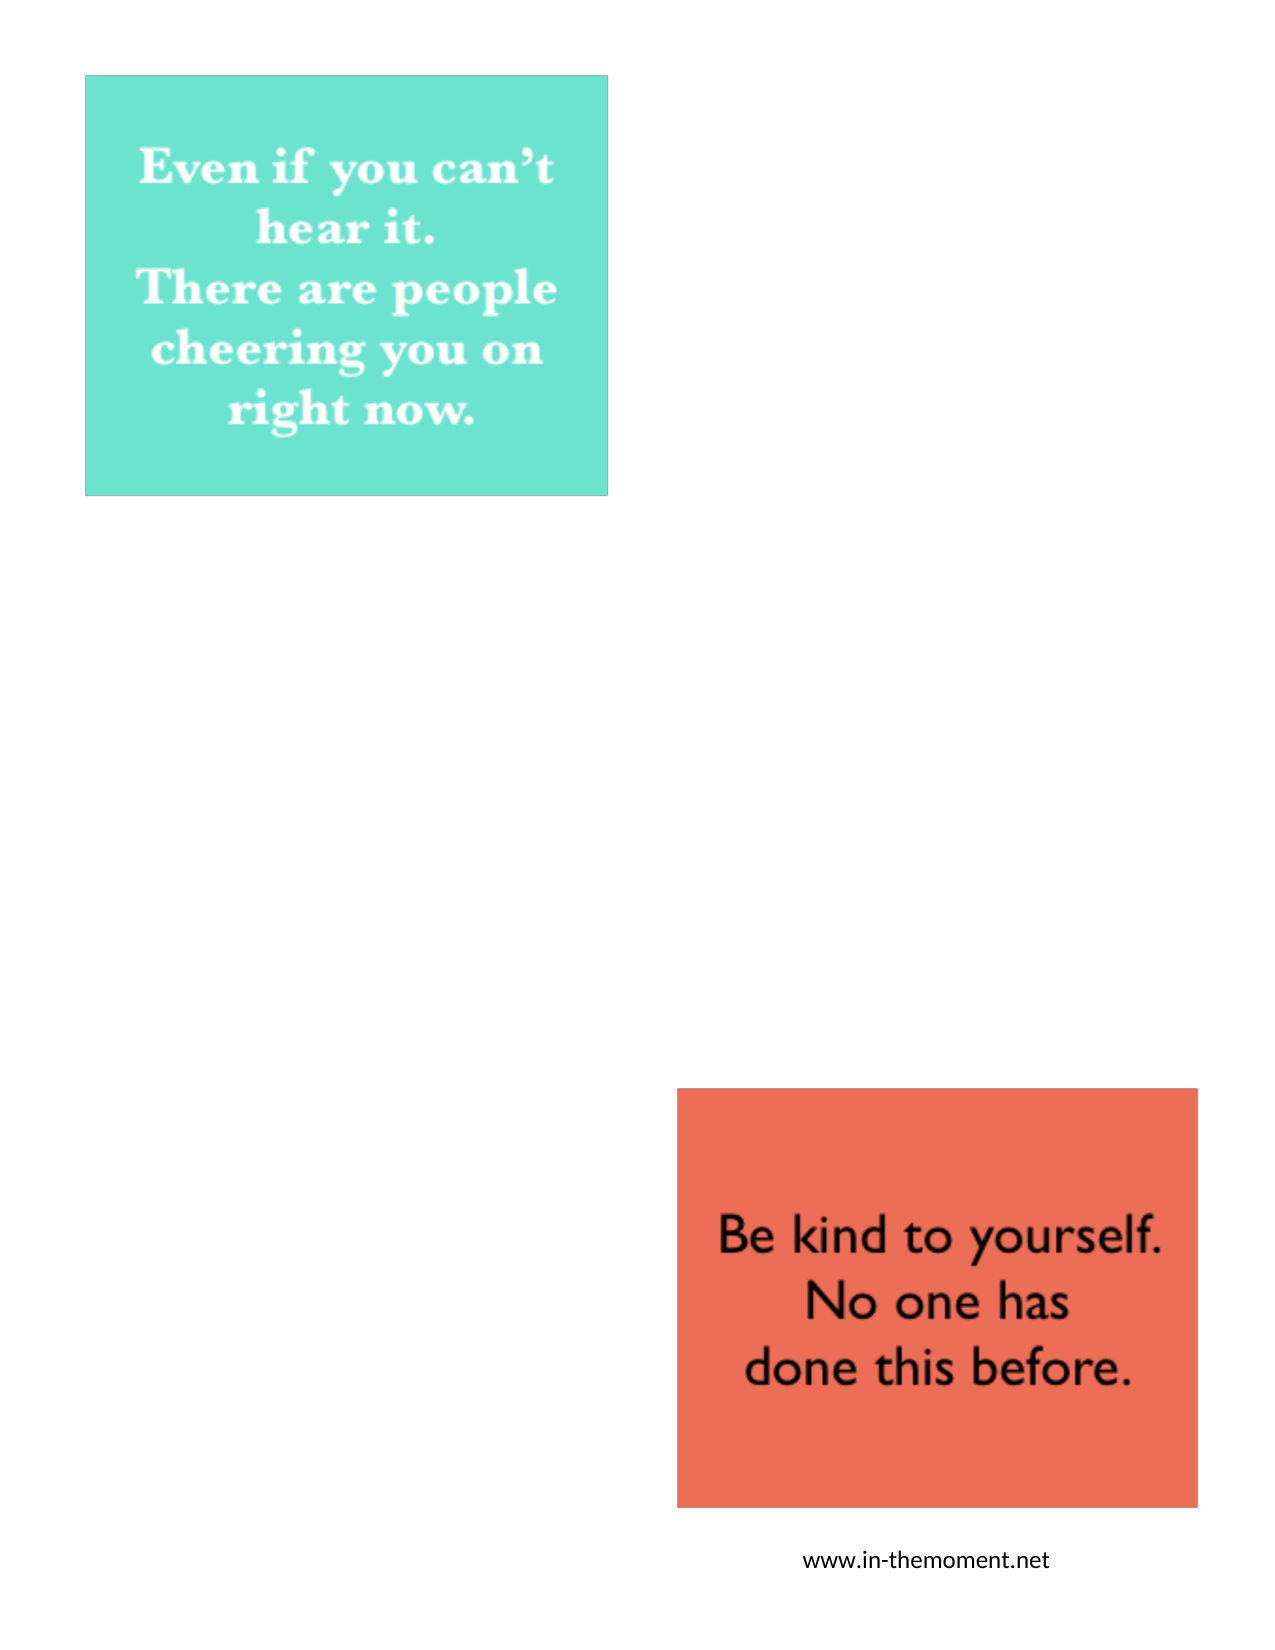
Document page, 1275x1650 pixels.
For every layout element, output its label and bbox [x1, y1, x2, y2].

picture [84, 75, 610, 498]
picture [676, 1087, 1200, 1510]
